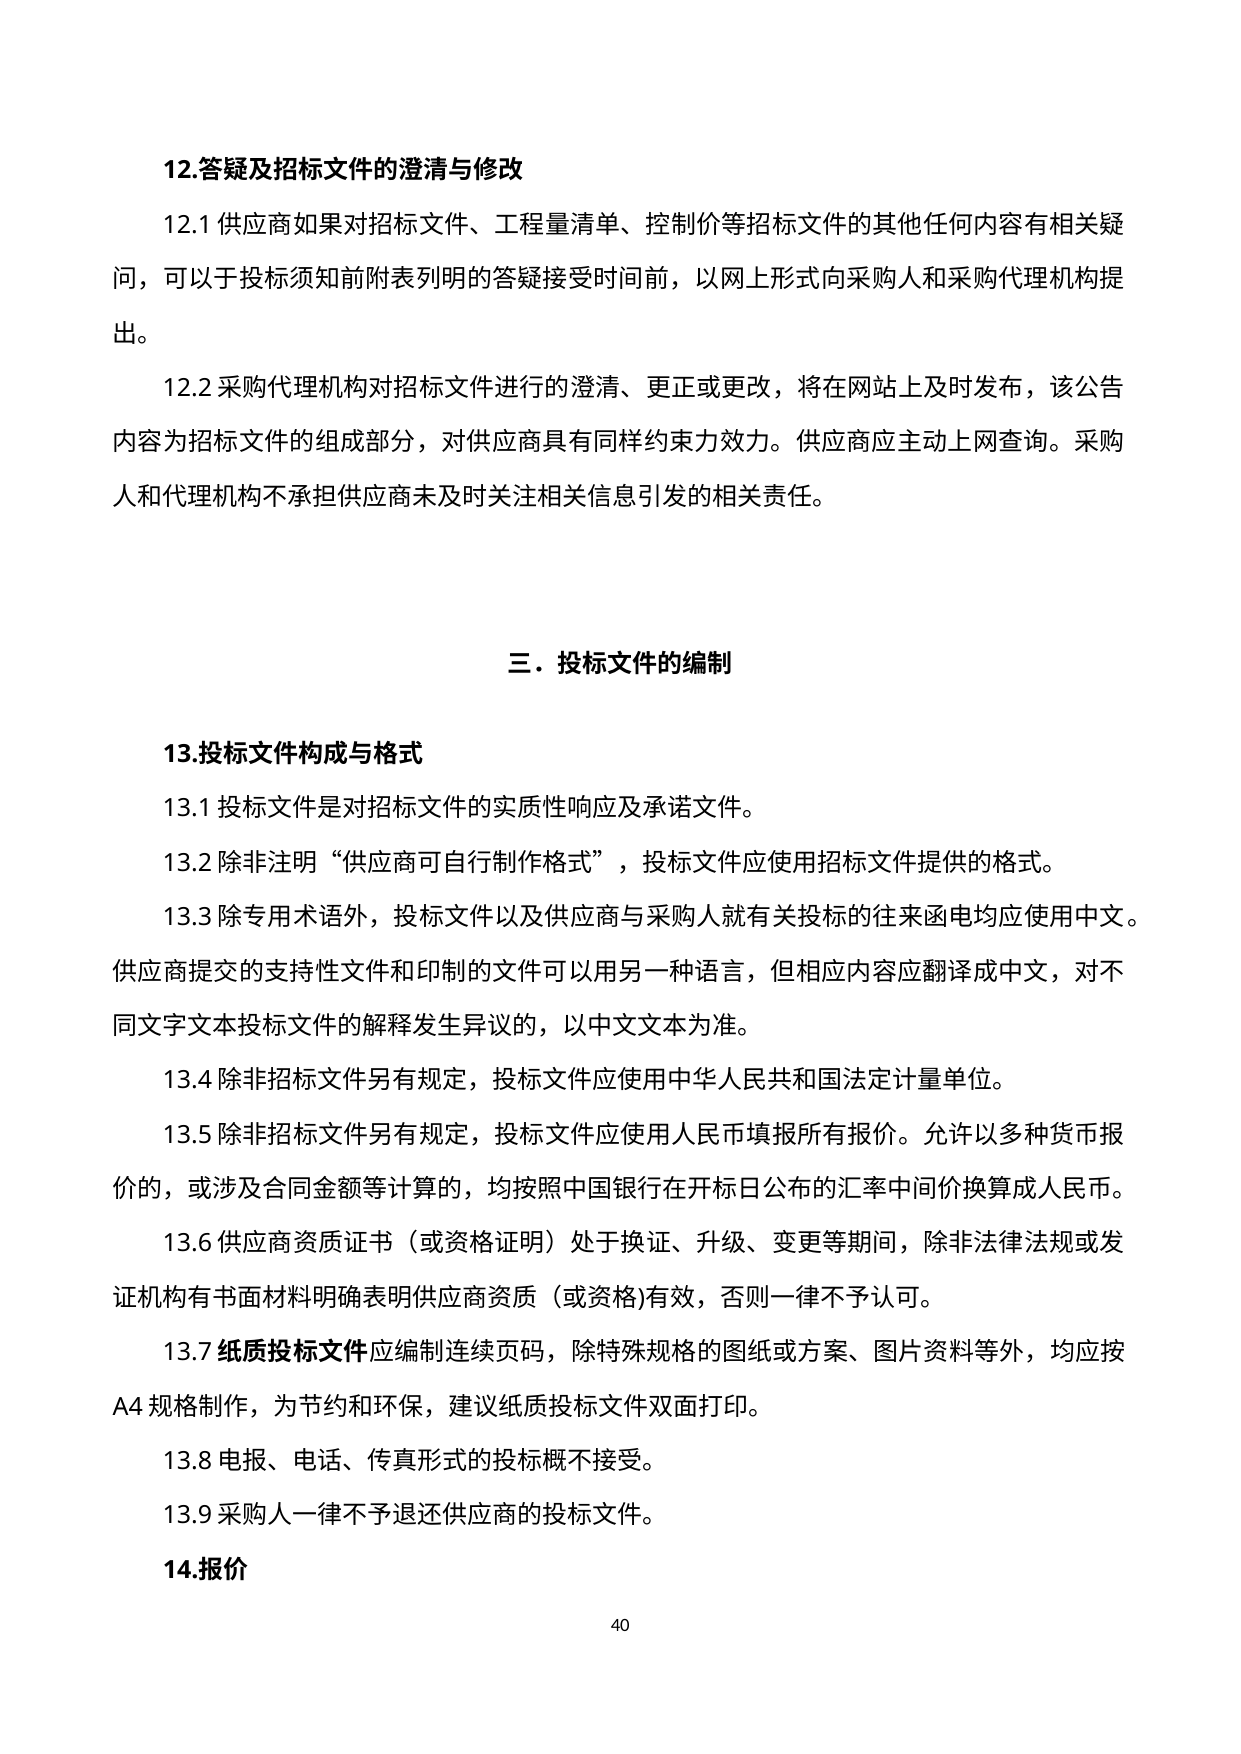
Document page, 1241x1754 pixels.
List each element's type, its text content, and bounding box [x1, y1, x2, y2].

text 13.5除非招标文件另有规定，投标文件应使用人民币填报所有报价。允许以多种货币报价的，或涉及合同金额等计算的，均按照中国银行在开标日公布的汇率中间价换算成人民币。 [112, 1114, 1128, 1205]
text 12.2采购代理机构对招标文件进行的澄清、更正或更改，将在网站上及时发布，该公告内容为招标文件的组成部分，对供应商具有同样约束力效力。供应商应主动上网查询。采购人和代理机构不承担供应商未及时关注相关信息引发的相关责任。 [112, 367, 1128, 512]
text 13.8电报、电话、传真形式的投标概不接受。 [112, 1440, 1128, 1477]
text 14.报价 [112, 1549, 1128, 1585]
text 12.答疑及招标文件的澄清与修改 [112, 150, 1128, 186]
text 13.3除专用术语外，投标文件以及供应商与采购人就有关投标的往来函电均应使用中文。供应商提交的支持性文件和印制的文件可以用另一种语言，但相应内容应翻译成中文，对不同文字文本投标文件的解释发生异议的，以中文文本为准。 [112, 897, 1128, 1042]
text 13.9采购人一律不予退还供应商的投标文件。 [112, 1495, 1128, 1531]
text 13.投标文件构成与格式 [112, 733, 1128, 770]
text 13.2除非注明“供应商可自行制作格式”，投标文件应使用招标文件提供的格式。 [112, 842, 1128, 878]
subtitle 三．投标文件的编制 [112, 644, 1128, 680]
text 13.6供应商资质证书（或资格证明）处于换证、升级、变更等期间，除非法律法规或发证机构有书面材料明确表明供应商资质（或资格)有效，否则一律不予认可。 [112, 1223, 1128, 1313]
text 13.1投标文件是对招标文件的实质性响应及承诺文件。 [112, 788, 1128, 824]
text 13.4除非招标文件另有规定，投标文件应使用中华人民共和国法定计量单位。 [112, 1060, 1128, 1096]
text 12.1供应商如果对招标文件、工程量清单、控制价等招标文件的其他任何内容有相关疑问，可以于投标须知前附表列明的答疑接受时间前，以网上形式向采购人和采购代理机构提出。 [112, 204, 1128, 349]
text 13.7纸质投标文件应编制连续页码，除特殊规格的图纸或方案、图片资料等外，均应按A4规格制作，为节约和环保，建议纸质投标文件双面打印。 [112, 1332, 1128, 1422]
